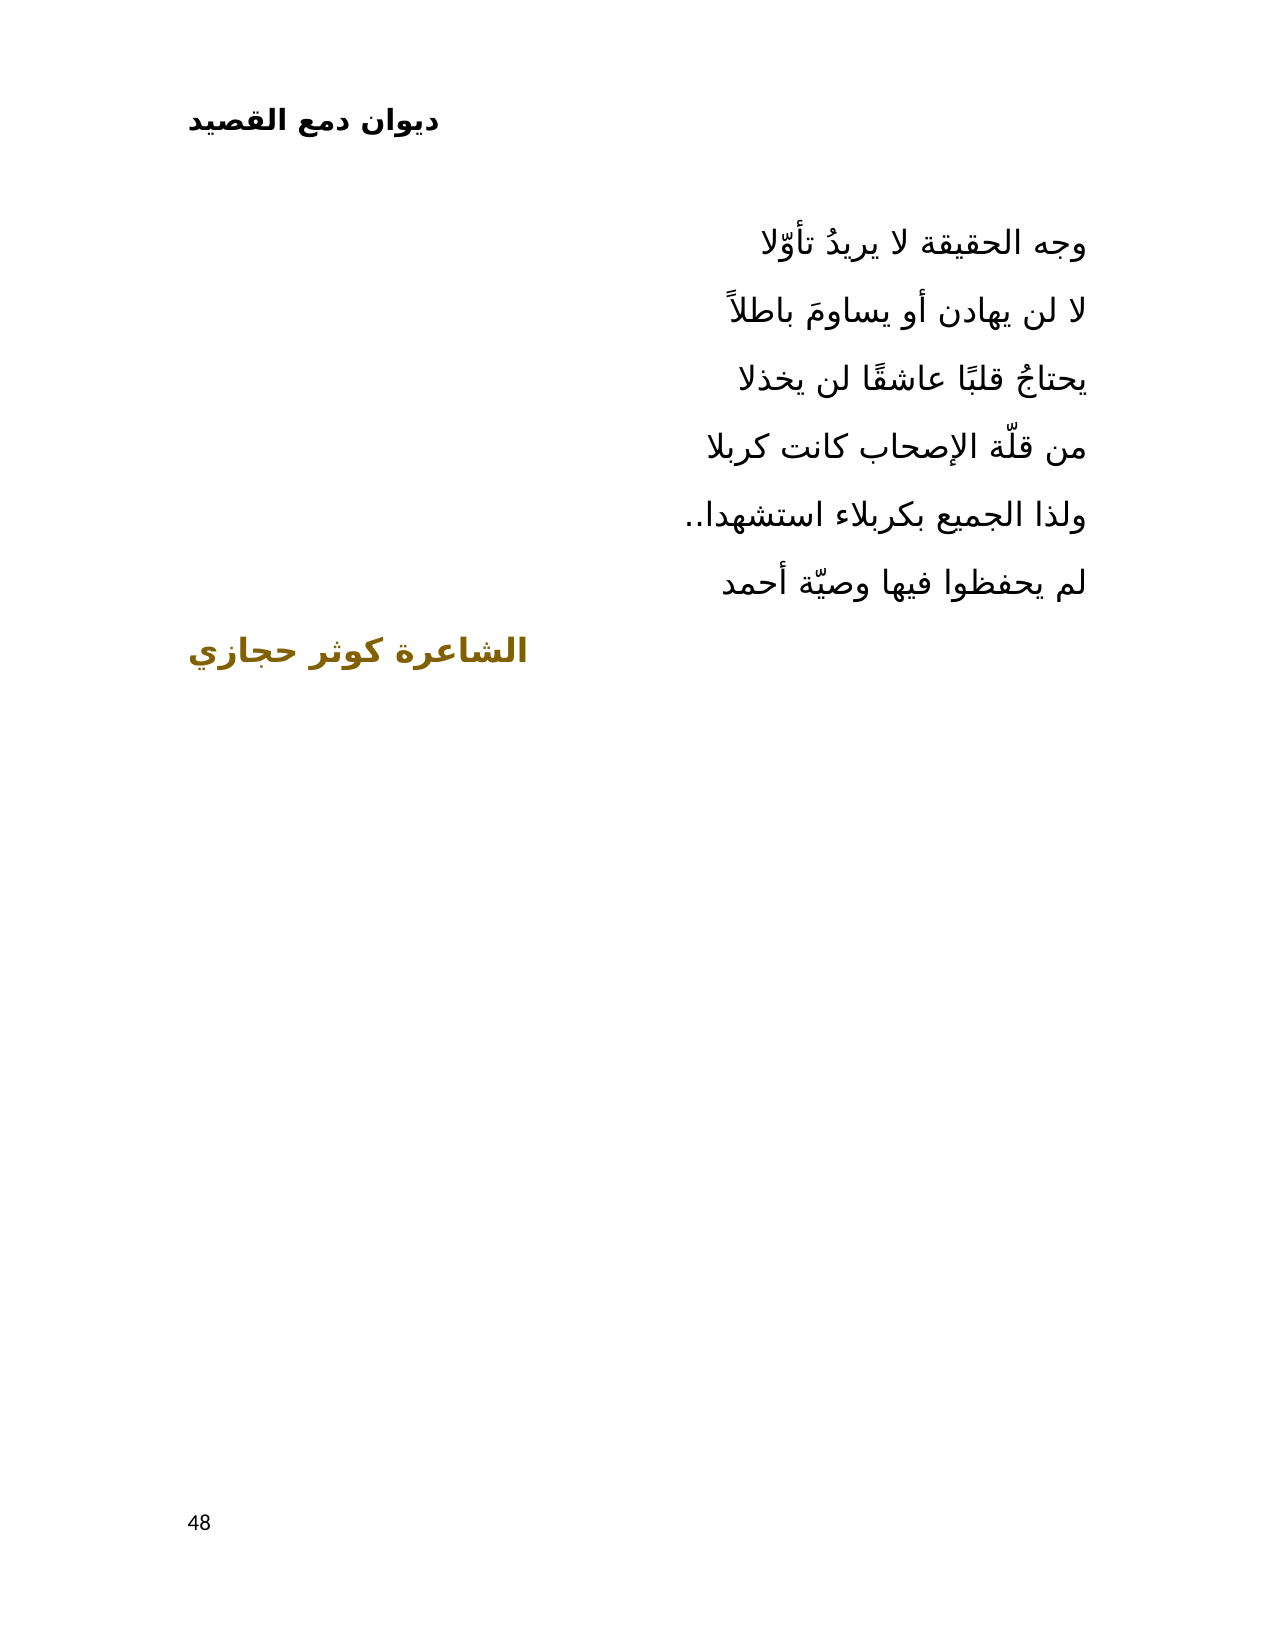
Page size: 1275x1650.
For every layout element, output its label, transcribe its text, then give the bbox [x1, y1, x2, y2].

text يحتاجُ قلبًا عاشقًا لن يخذلا [187, 359, 1087, 398]
text لا لن يهادن أو يساومَ باطلاً [187, 291, 1087, 330]
text وجه الحقيقة لا يريدُ تأوّلا [187, 223, 1087, 262]
text لم يحفظوا فيها وصيّة أحمد [187, 563, 1087, 602]
text ولذا الجميع بكربلاء استشهدا.. [187, 495, 1087, 534]
text الشاعرة كوثر حجازي [187, 631, 1087, 670]
text من قلّة الإصحاب كانت كربلا [187, 427, 1087, 466]
